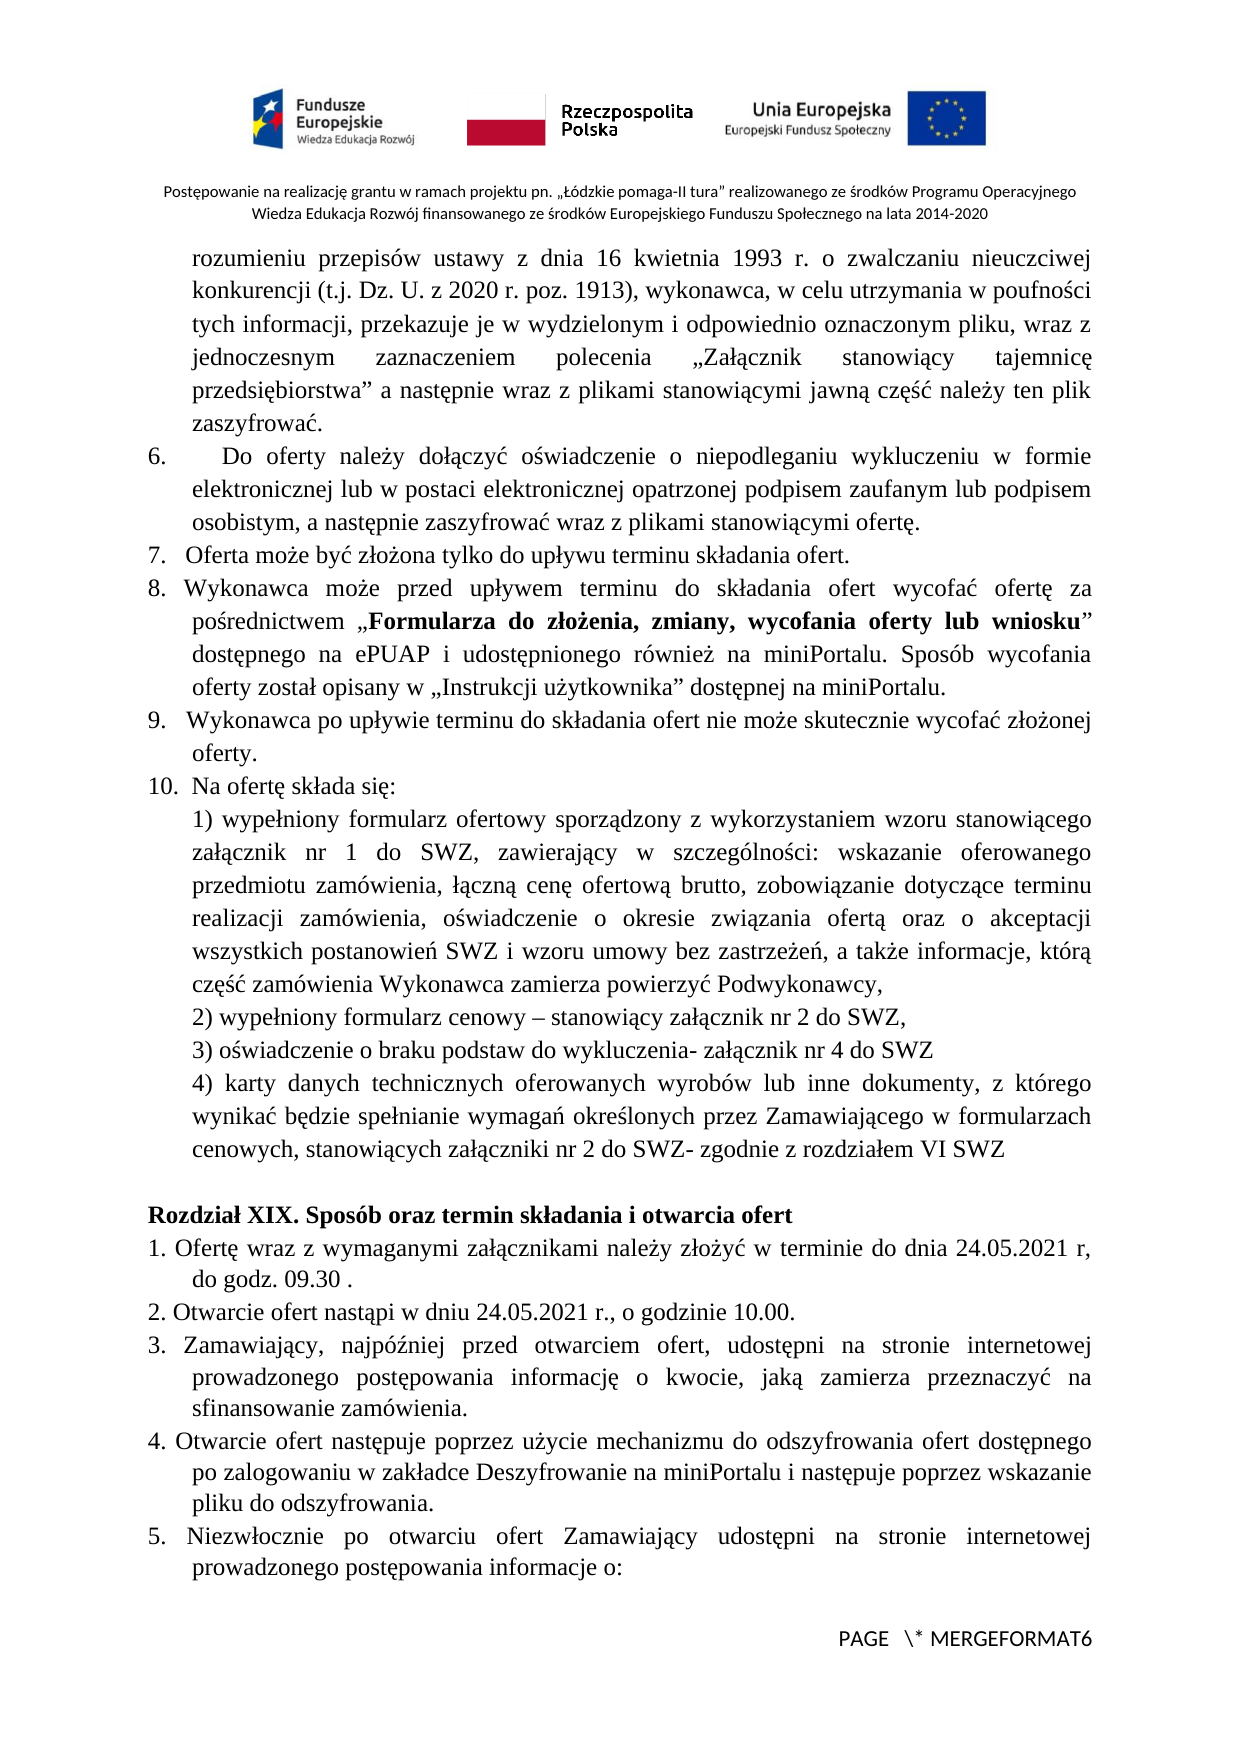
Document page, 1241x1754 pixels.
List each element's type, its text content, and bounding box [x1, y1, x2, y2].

text 4) karty danych technicznych oferowanych wyrobów lub inne dokumenty, z którego wynikać będzie spełnianie wymagań określonych przez Zamawiającego w formularzach cenowych, stanowiących załączniki nr 2 do SWZ- zgodnie z rozdziałem VI SWZ [192, 1068, 1093, 1163]
text 1) wypełniony formularz ofertowy sporządzony z wykorzystaniem wzoru stanowiącego załącznik nr 1 do SWZ, zawierający w szczególności: wskazanie oferowanego przedmiotu zamówienia, łączną cenę ofertową brutto, zobowiązanie dotyczące terminu realizacji zamówienia, oświadczenie o okresie związania ofertą oraz o akceptacji wszystkich postanowień SWZ i wzoru umowy bez zastrzeżeń, a także informacje, którą część zamówienia Wykonawca zamierza powierzyć Podwykonawcy, [192, 804, 1093, 998]
text Rozdział XIX. Sposób oraz termin składania i otwarcia ofert [148, 1200, 1093, 1229]
text 3. Zamawiający, najpóźniej przed otwarciem ofert, udostępni na stronie internetowej prowadzonego postępowania informację o kwocie, jaką zamierza przeznaczyć na sfinansowanie zamówienia. [148, 1331, 1093, 1421]
picture [238, 73, 1003, 163]
text 2. Otwarcie ofert nastąpi w dniu 24.05.2021 r., o godzinie 10.00. [148, 1297, 1093, 1326]
text 6. Do oferty należy dołączyć oświadczenie o niepodleganiu wykluczeniu w formie elektronicznej lub w postaci elektronicznej opatrzonej podpisem zaufanym lub podpisem osobistym, a następnie zaszyfrować wraz z plikami stanowiącymi ofertę. [148, 441, 1093, 536]
text 2) wypełniony formularz cenowy – stanowiący załącznik nr 2 do SWZ, [192, 1002, 1093, 1031]
text 7. Oferta może być złożona tylko do upływu terminu składania ofert. [148, 540, 1093, 568]
text 4. Otwarcie ofert następuje poprzez użycie mechanizmu do odszyfrowania ofert dostępnego po zalogowaniu w zakładce Deszyfrowanie na miniPortalu i następuje poprzez wskazanie pliku do odszyfrowania. [148, 1426, 1093, 1517]
text 1. Ofertę wraz z wymaganymi załącznikami należy złożyć w terminie do dnia 24.05.2021 r, do godz. 09.30 . [148, 1233, 1093, 1293]
text 5. Niezwłocznie po otwarciu ofert Zamawiający udostępni na stronie internetowej prowadzonego postępowania informacje o: [148, 1521, 1093, 1581]
text 3) oświadczenie o braku podstaw do wykluczenia- załącznik nr 4 do SWZ [192, 1035, 1093, 1064]
text 10. Na ofertę składa się: [148, 771, 1093, 800]
text 8. Wykonawca może przed upływem terminu do składania ofert wycofać ofertę za pośrednictwem „Formularza do złożenia, zmiany, wycofania oferty lub wniosku” dostępnego na ePUAP i udostępnionego również na miniPortalu. Sposób wycofania oferty został opisany w „Instrukcji użytkownika” dostępnej na miniPortalu. [148, 573, 1093, 701]
text 9. Wykonawca po upływie terminu do składania ofert nie może skutecznie wycofać złożonej oferty. [148, 705, 1093, 767]
